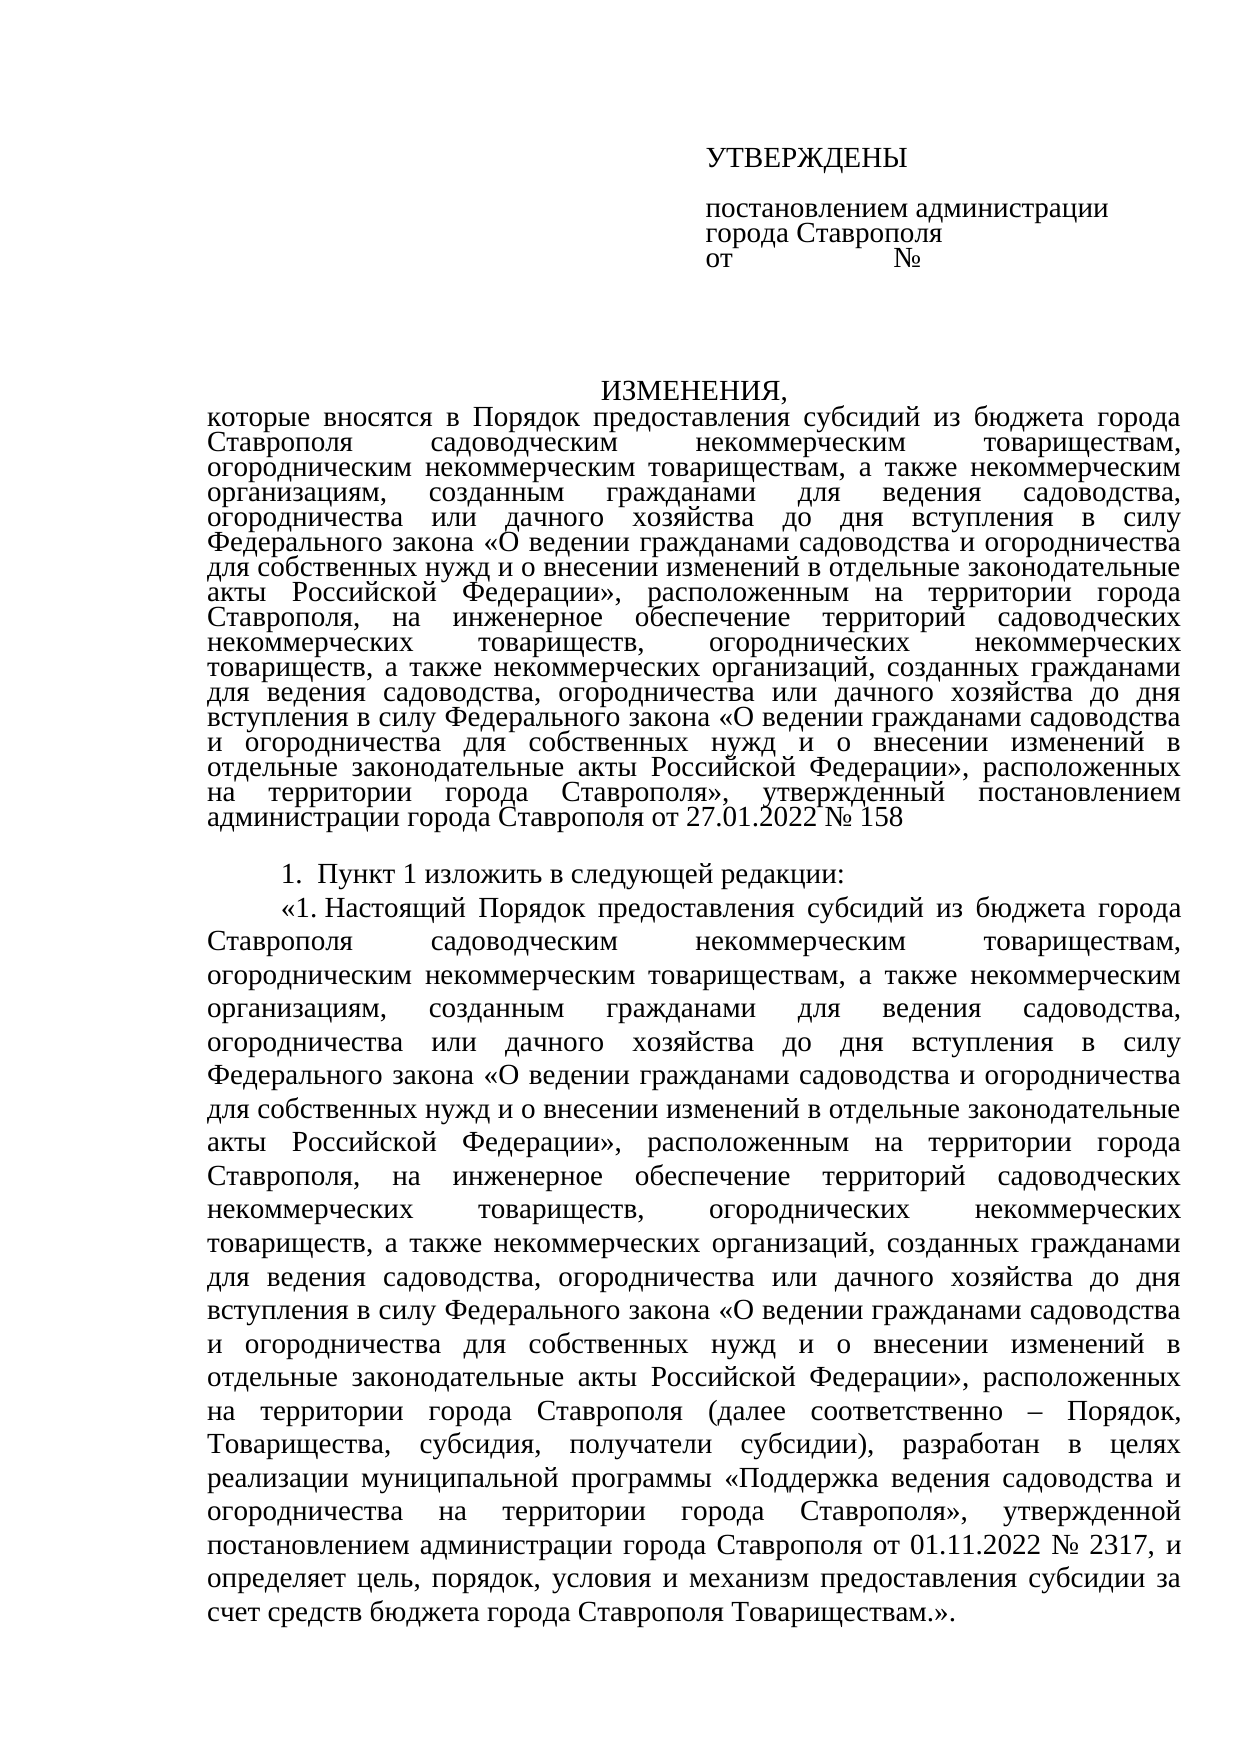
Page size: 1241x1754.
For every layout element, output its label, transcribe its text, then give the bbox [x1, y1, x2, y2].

text 1. Пункт 1 изложить в следующей редакции: [207, 856, 1182, 890]
text «1. Настоящий Порядок предоставления субсидий из бюджета города Ставрополя садоводческим некоммерческим товариществам, огородническим некоммерческим товариществам, а также некоммерческим организациям, созданным гражданами для ведения садоводства, огородничества или дачного хозяйства до дня вступления в силу Федерального закона «О ведении гражданами садоводства и огородничества для собственных нужд и о внесении изменений в отдельные законодательные акты Российской Федерации», расположенным на территории города Ставрополя, на инженерное обеспечение территорий садоводческих некоммерческих товариществ, огороднических некоммерческих товариществ, а также некоммерческих организаций, созданных гражданами для ведения садоводства, огородничества или дачного хозяйства до дня вступления в силу Федерального закона «О ведении гражданами садоводства и огородничества для собственных нужд и о внесении изменений в отдельные законодательные акты Российской Федерации», расположенных на территории города Ставрополя (далее соответственно – Порядок, Товарищества, субсидия, получатели субсидии), разработан в целях реализации муниципальной программы «Поддержка ведения садоводства и огородничества на территории города Ставрополя», утвержденной постановлением администрации города Ставрополя от 01.11.2022 № 2317, и определяет цель, порядок, условия и механизм предоставления субсидии за счет средств бюджета города Ставрополя Товариществам.». [207, 890, 1182, 1628]
text ИЗМЕНЕНИЯ, [207, 373, 1182, 406]
table_header УТВЕРЖДЕНЫ постановлением администрации города Ставрополя от № [694, 147, 1192, 272]
text которые вносятся в Порядок предоставления субсидий из бюджета города Ставрополя садоводческим некоммерческим товариществам, огородническим некоммерческим товариществам, а также некоммерческим организациям, созданным гражданами для ведения садоводства, огородничества или дачного хозяйства до дня вступления в силу Федерального закона «О ведении гражданами садоводства и огородничества для собственных нужд и о внесении изменений в отдельные законодательные акты Российской Федерации», расположенным на территории города Ставрополя, на инженерное обеспечение территорий садоводческих некоммерческих товариществ, огороднических некоммерческих товариществ, а также некоммерческих организаций, созданных гражданами для ведения садоводства, огородничества или дачного хозяйства до дня вступления в силу Федерального закона «О ведении гражданами садоводства и огородничества для собственных нужд и о внесении изменений в отдельные законодательные акты Российской Федерации», расположенных на территории города Ставрополя», утвержденный постановлением администрации города Ставрополя от 27.01.2022 № 158 [207, 406, 1182, 831]
